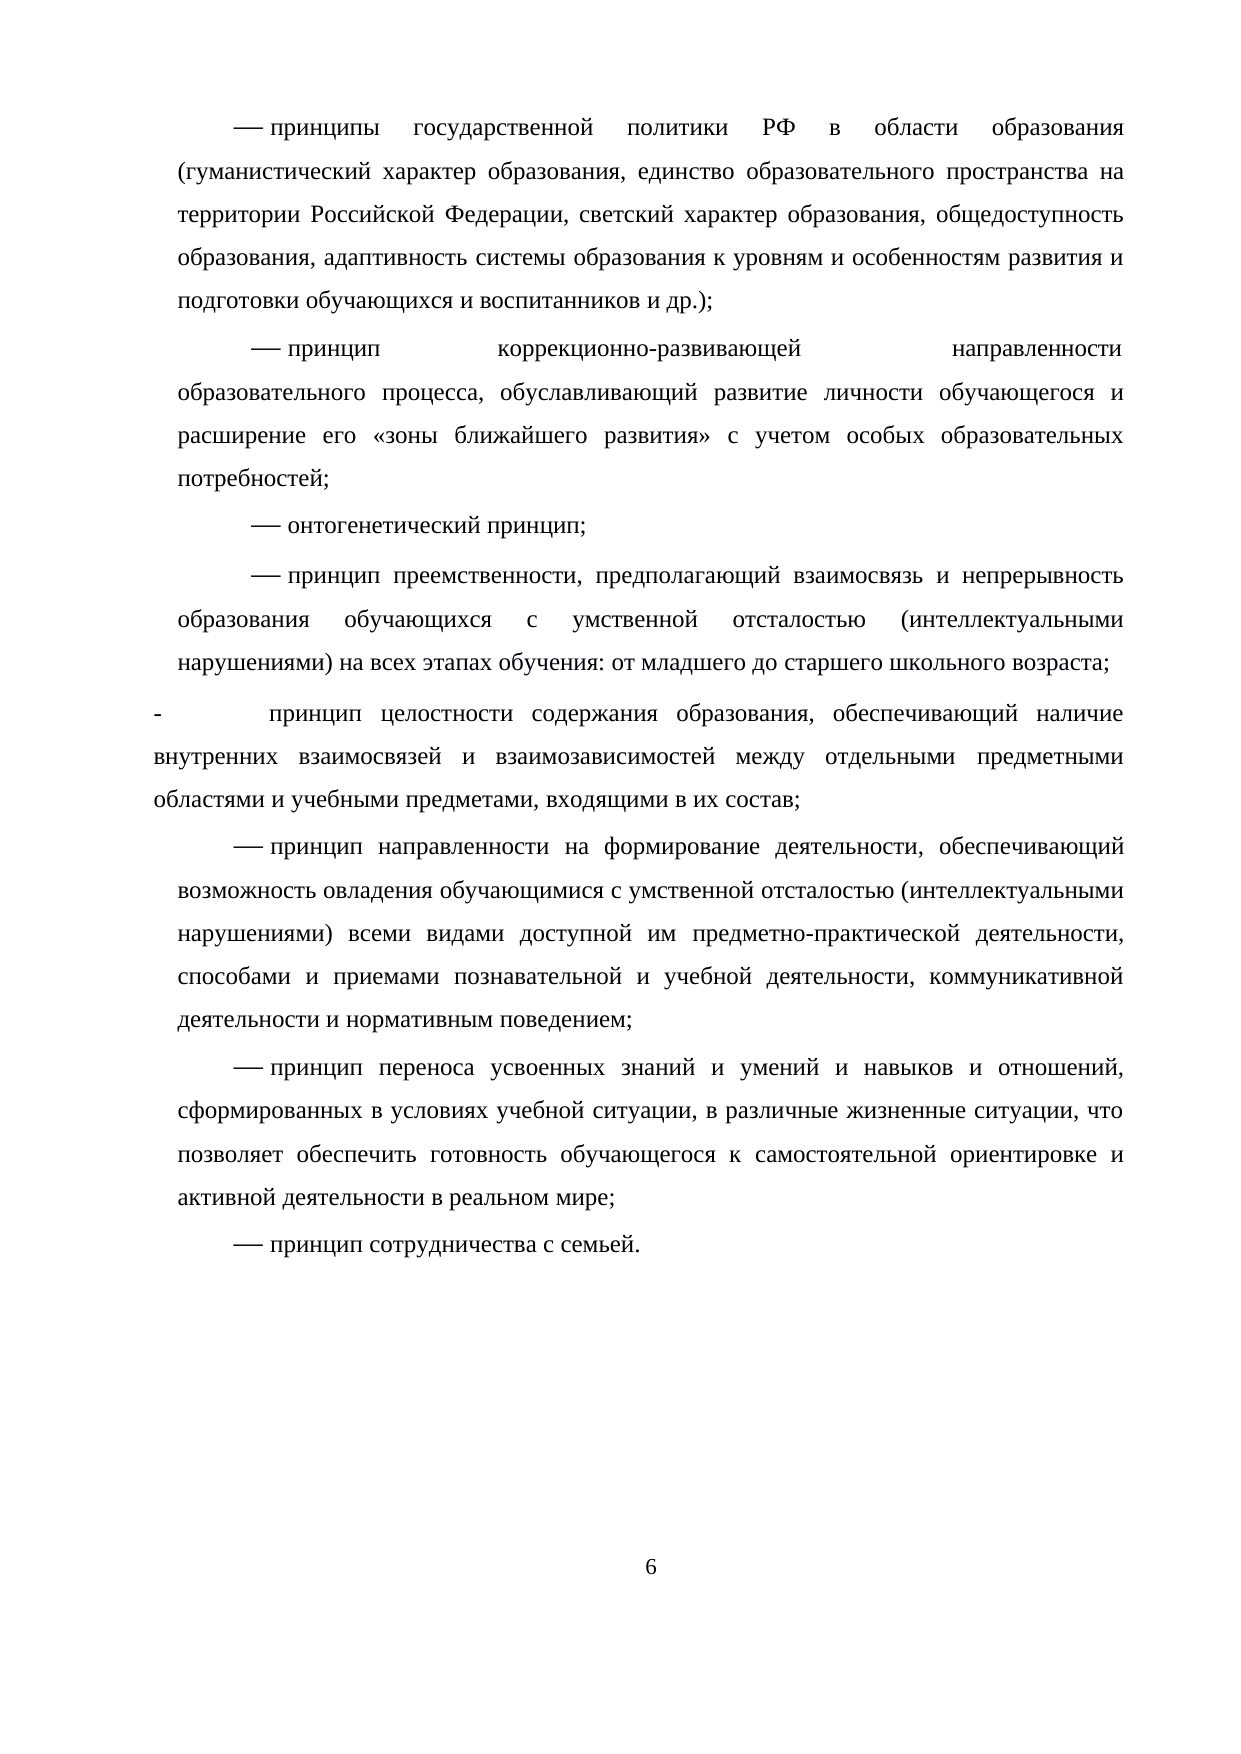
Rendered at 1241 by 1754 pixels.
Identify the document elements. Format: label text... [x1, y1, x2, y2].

list принцип сотрудничества с семьей. [233, 1225, 1196, 1258]
list принцип направленности на формирование деятельности, обеспечивающий возможность овладения обучающимися с умственной отсталостью (интеллектуальными нарушениями) всеми видами доступной им предметно-практической деятельности, способами и приемами познавательной и учебной деятельности, коммуникативной деятельности и нормативным поведением; [177, 827, 1124, 1033]
list принцип преемственности, предполагающий взаимосвязь и непрерывность образования обучающихся с умственной отсталостью (интеллектуальными нарушениями) на всех этапах обучения: от младшего до старшего школьного возраста; [177, 556, 1124, 676]
list онтогенетический принцип; [251, 506, 1196, 540]
list принцип коррекционно-развивающей направленности образовательного процесса, обуславливающий развитие личности обучающегося и расширение его «зоны ближайшего развития» с учетом особых образовательных потребностей; [177, 329, 1124, 492]
list принципы государственной политики РФ в области образования (гуманистический характер образования, единство образовательного пространства на территории Российской Федерации, светский характер образования, общедоступность образования, адаптивность системы образования к уровням и особенностям развития и подготовки обучающихся и воспитанников и др.); [177, 108, 1124, 314]
list принцип переноса усвоенных знаний и умений и навыков и отношений, сформированных в условиях учебной ситуации, в различные жизненные ситуации, что позволяет обеспечить готовность обучающегося к самостоятельной ориентировке и активной деятельности в реальном мире; [177, 1048, 1124, 1211]
text - принцип целостности содержания образования, обеспечивающий наличие внутренних взаимосвязей и взаимозависимостей между отдельными предметными областями и учебными предметами, входящими в их состав; [153, 698, 1124, 813]
